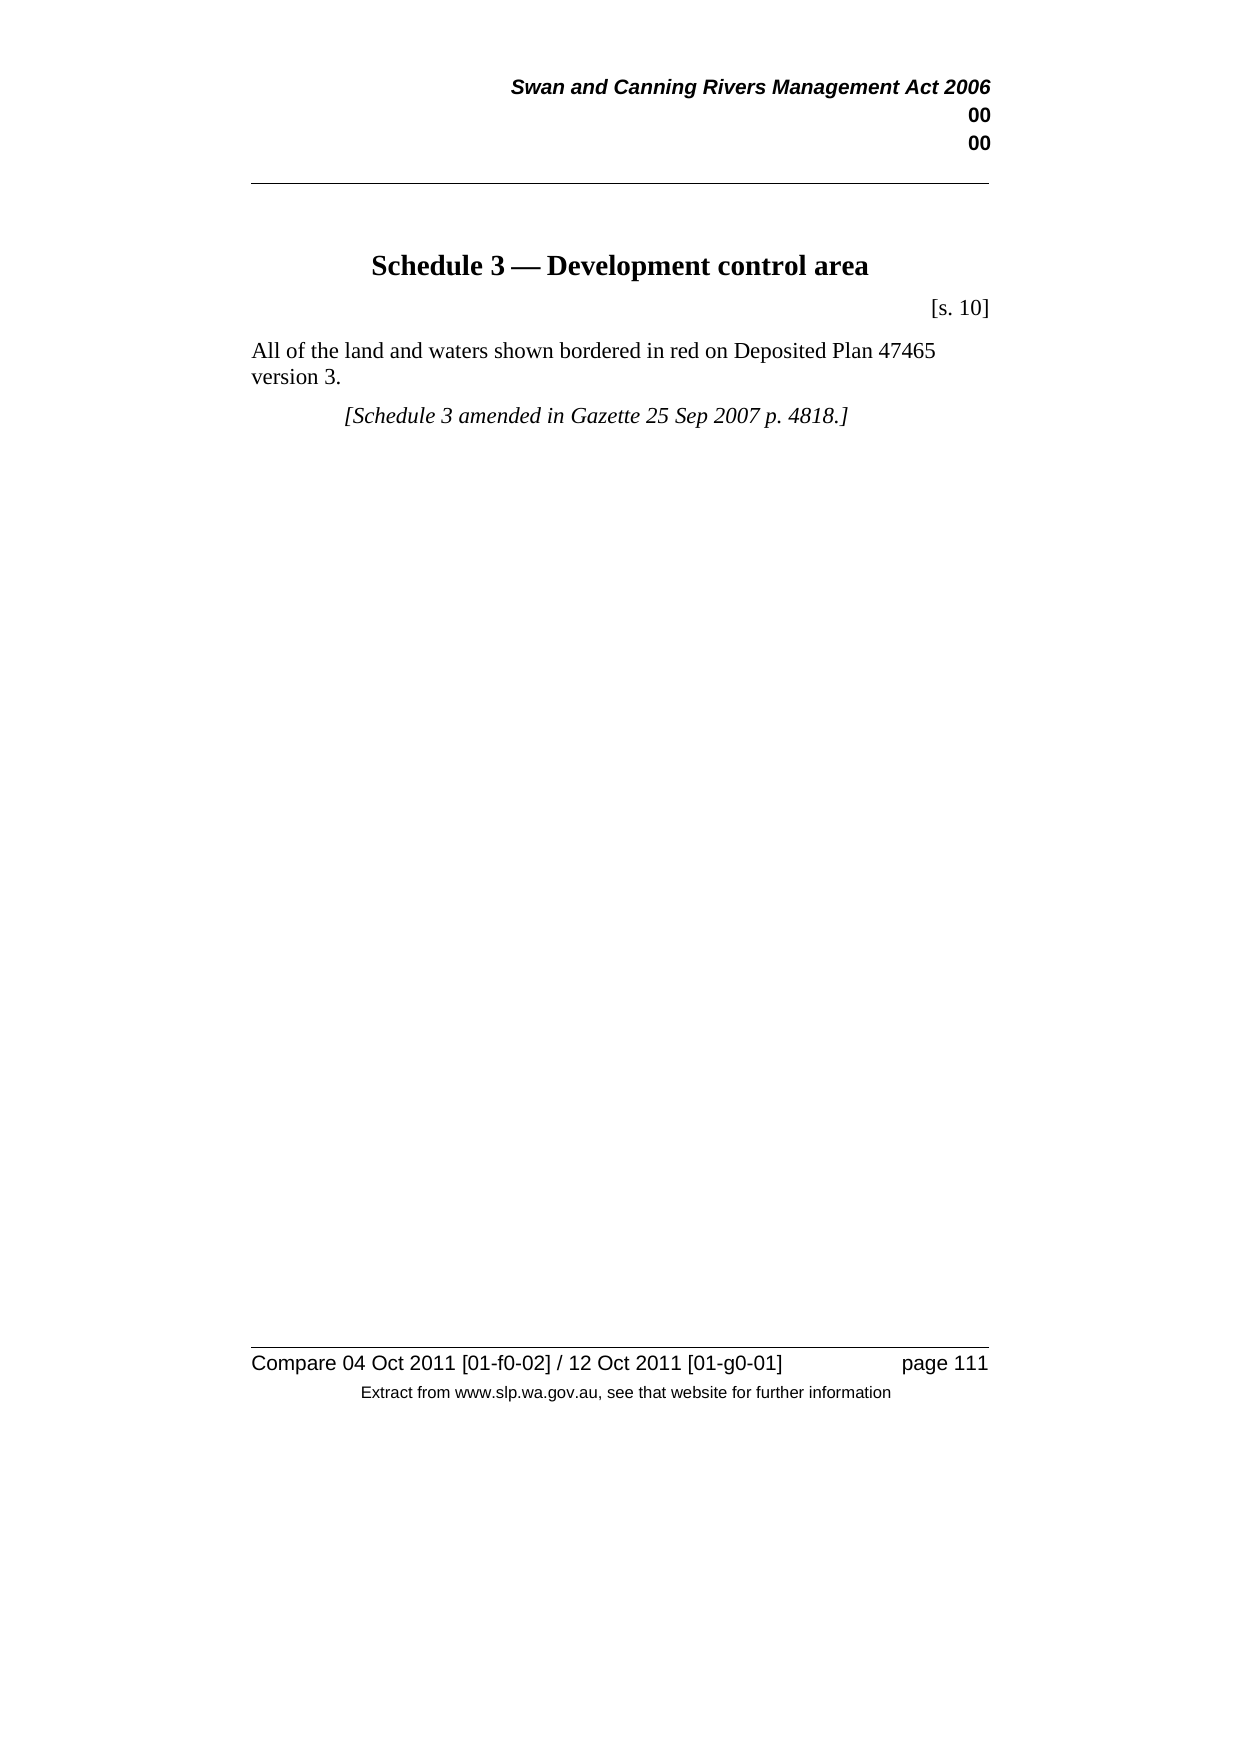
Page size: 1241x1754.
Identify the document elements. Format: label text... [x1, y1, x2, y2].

subtitle Schedule 3 — Development control area [251, 248, 989, 282]
text [Schedule 3 amended in Gazette 25 Sep 2007 p. 4818.] [251, 402, 989, 429]
text All of the land and waters shown bordered in red on Deposited Plan 47465 version 3. [251, 337, 989, 390]
text [s. 10] [251, 294, 989, 320]
